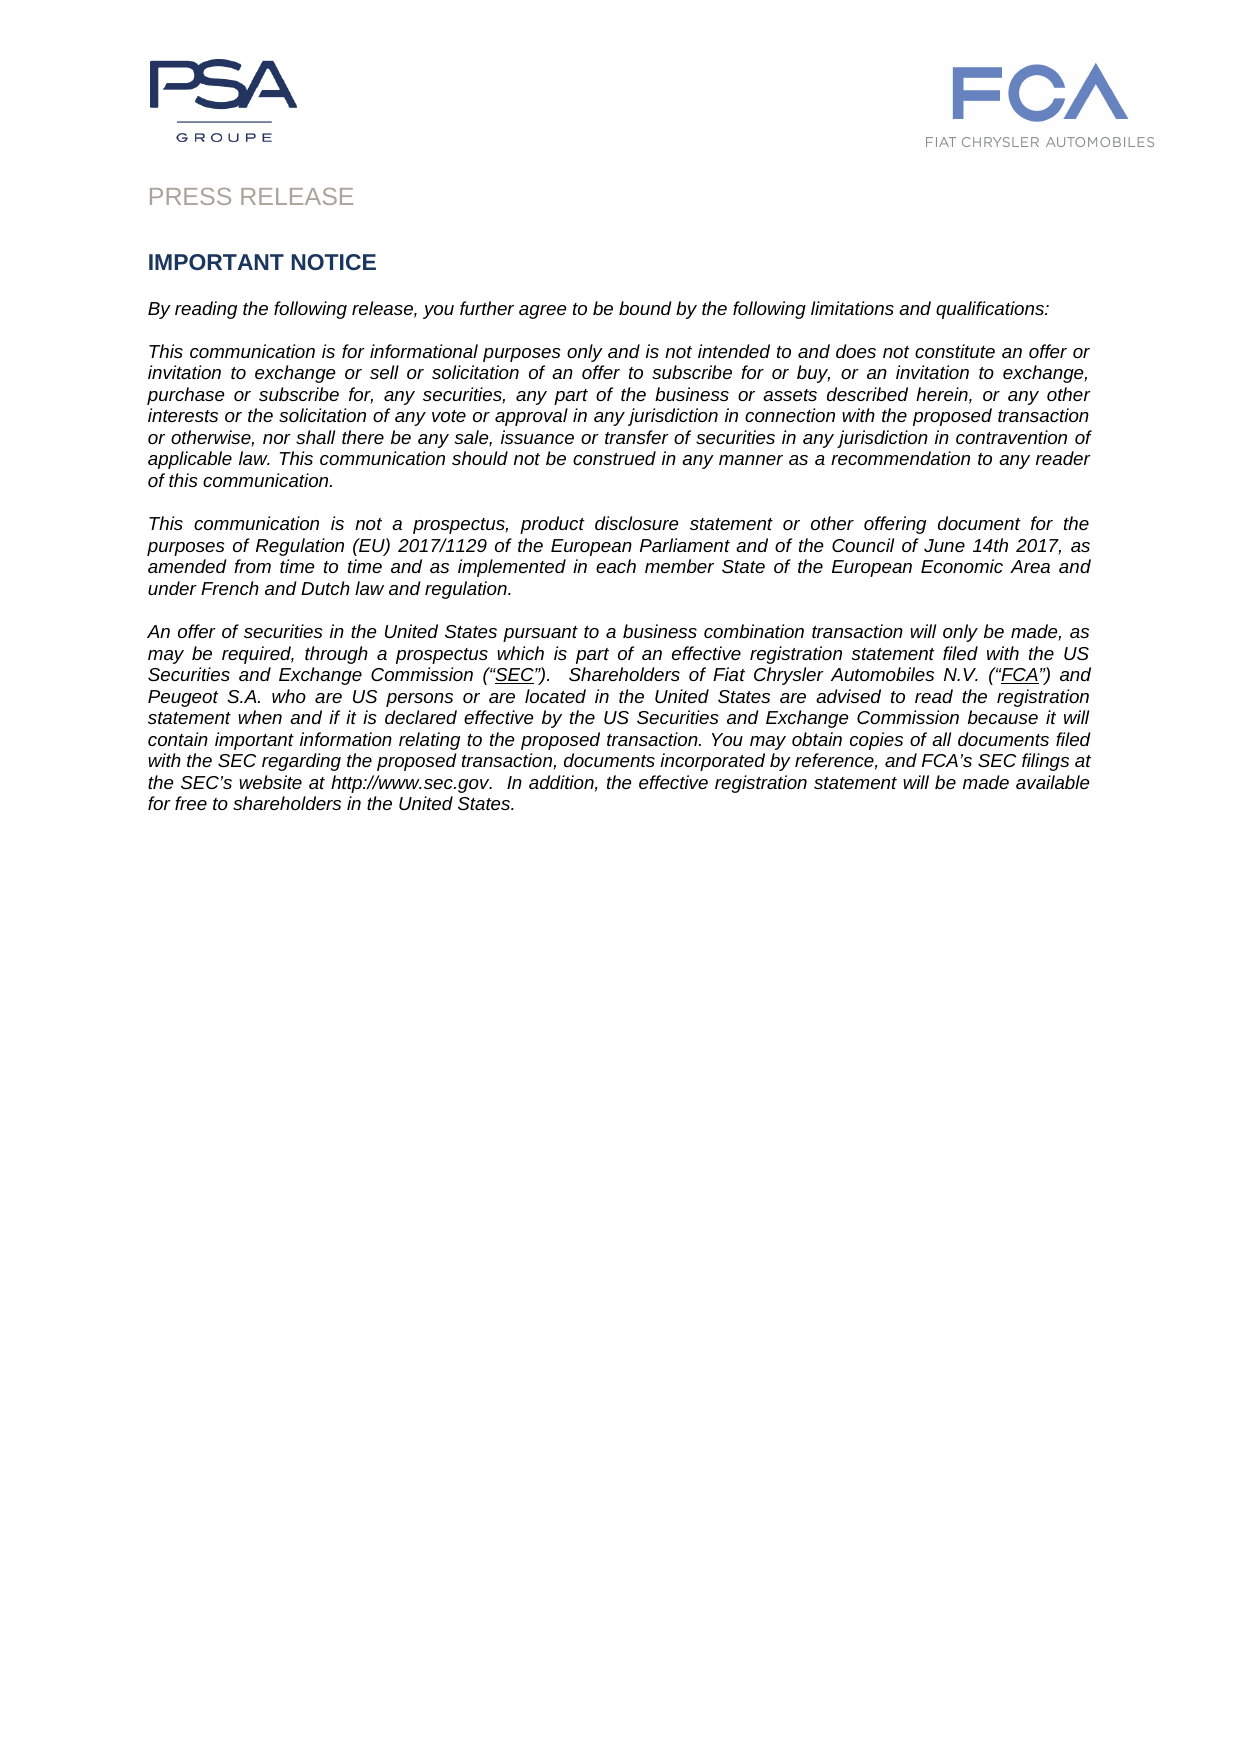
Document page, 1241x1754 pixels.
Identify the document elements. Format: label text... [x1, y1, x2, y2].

text This communication is for informational purposes only and is not intended to and does not constitute an offer or invitation to exchange or sell or solicitation of an offer to subscribe for or buy, or an invitation to exchange, purchase or subscribe for, any securities, any part of the business or assets described herein, or any other interests or the solicitation of any vote or approval in any jurisdiction in connection with the proposed transaction or otherwise, nor shall there be any sale, issuance or transfer of securities in any jurisdiction in contravention of applicable law. This communication should not be construed in any manner as a recommendation to any reader of this communication. [148, 340, 1093, 491]
picture [150, 59, 297, 142]
text By reading the following release, you further agree to be bound by the following limitations and qualifications: [148, 297, 1093, 319]
text An offer of securities in the United States pursuant to a business combination transaction will only be made, as may be required, through a prospectus which is part of an effective registration statement filed with the US Securities and Exchange Commission (“SEC”). Shareholders of Fiat Chrysler Automobiles N.V. (“FCA”) and Peugeot S.A. who are US persons or are located in the United States are advised to read the registration statement when and if it is declared effective by the US Securities and Exchange Commission because it will contain important information relating to the proposed transaction. You may obtain copies of all documents filed with the SEC regarding the proposed transaction, documents incorporated by reference, and FCA’s SEC filings at the SEC’s website at http://www.sec.gov. In addition, the effective registration statement will be made available for free to shareholders in the United States. [148, 621, 1093, 815]
picture [899, 40, 1181, 174]
text This communication is not a prospectus, product disclosure statement or other offering document for the purposes of Regulation (EU) 2017/1129 of the European Parliament and of the Council of June 14th 2017, as amended from time to time and as implemented in each member State of the European Economic Area and under French and Dutch law and regulation. [148, 513, 1093, 599]
text IMPORTANT NOTICE [148, 249, 1093, 276]
